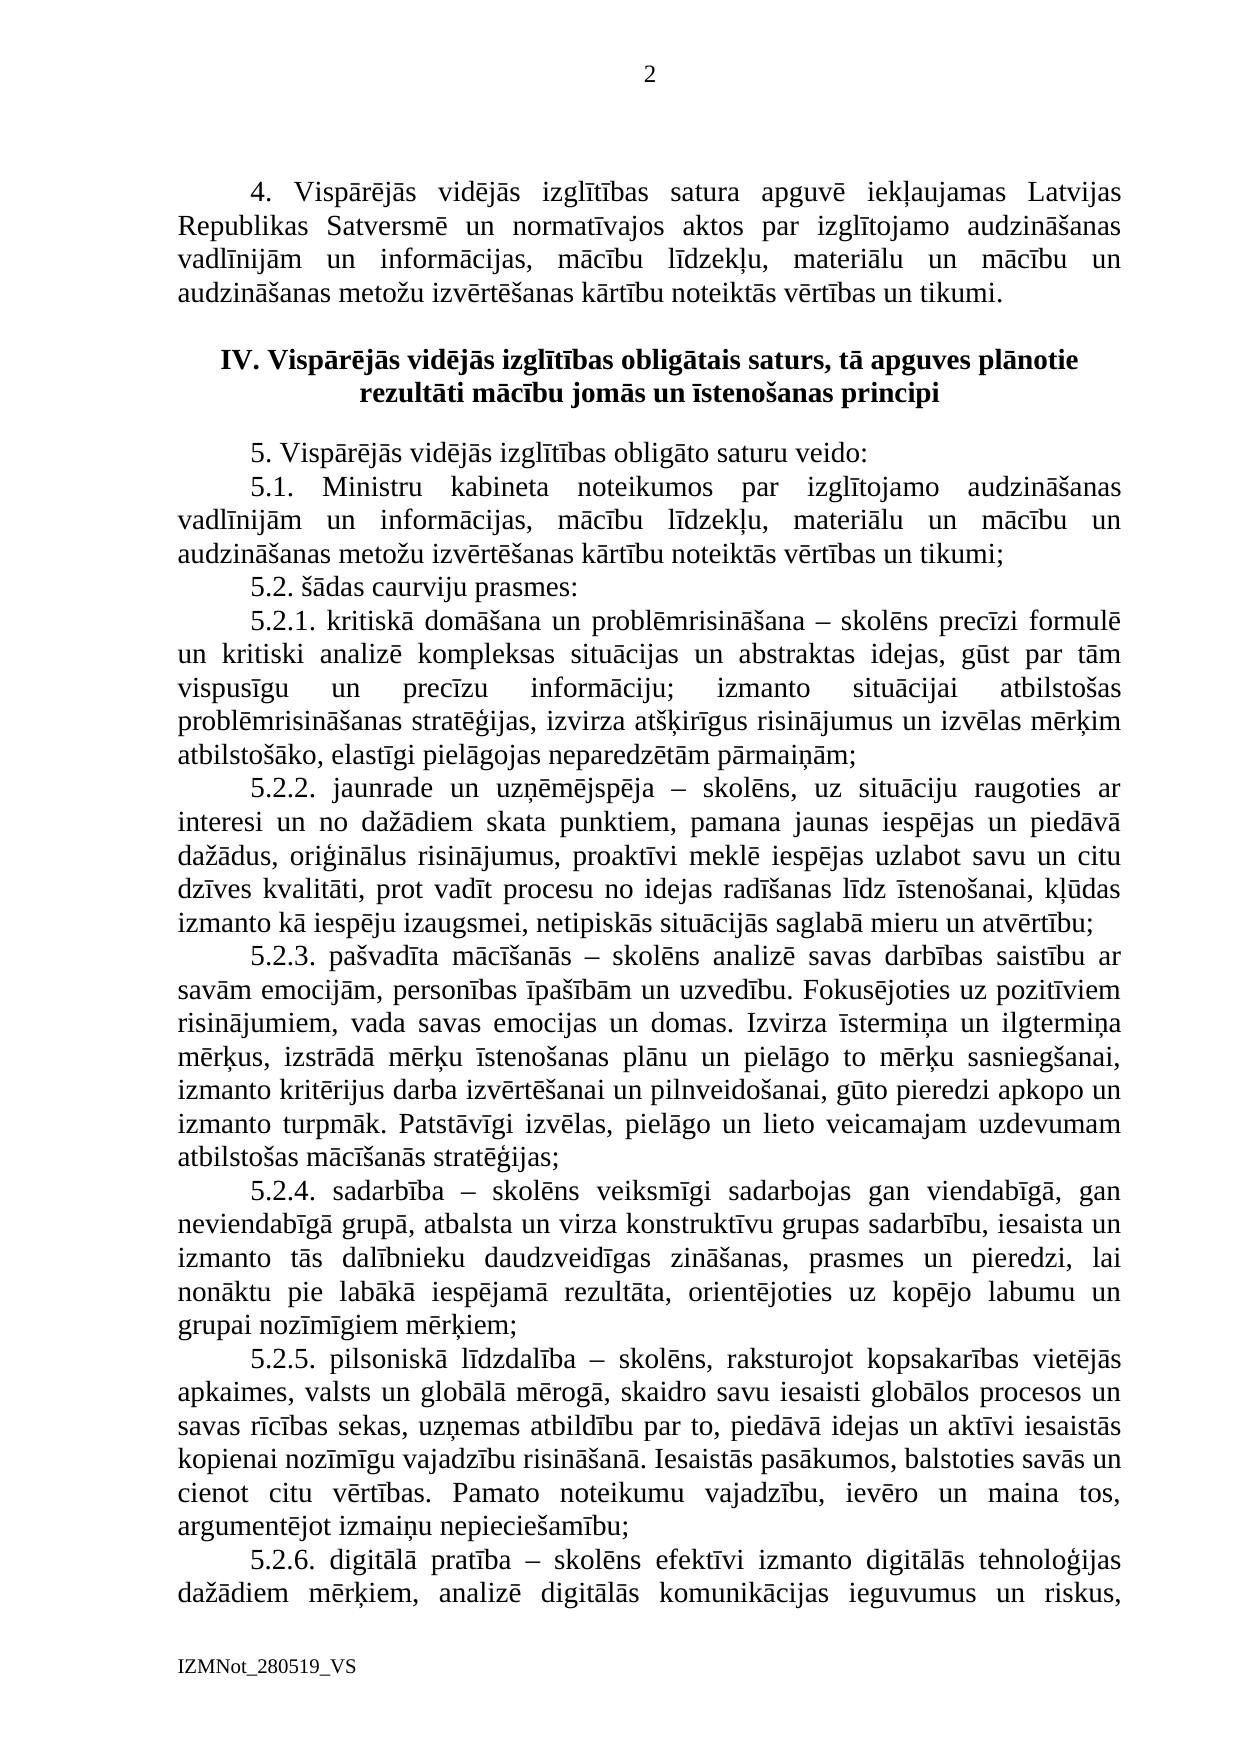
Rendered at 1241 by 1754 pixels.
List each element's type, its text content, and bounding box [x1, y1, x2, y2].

text IV. Vispārējās vidējās izglītības obligātais saturs, tā apguves plānotie rezultāti mācību jomās un īstenošanas principi [177, 342, 1122, 409]
text 5.2.3. pašvadīta mācīšanās – skolēns analizē savas darbības saistību ar savām emocijām, personības īpašībām un uzvedību. Fokusējoties uz pozitīviem risinājumiem, vada savas emocijas un domas. Izvirza īstermiņa un ilgtermiņa mērķus, izstrādā mērķu īstenošanas plānu un pielāgo to mērķu sasniegšanai, izmanto kritērijus darba izvērtēšanai un pilnveidošanai, gūto pieredzi apkopo un izmanto turpmāk. Patstāvīgi izvēlas, pielāgo un lieto veicamajam uzdevumam atbilstošas mācīšanās stratēģijas; [177, 938, 1122, 1173]
text 4. Vispārējās vidējās izglītības satura apguvē iekļaujamas Latvijas Republikas Satversmē un normatīvajos aktos par izglītojamo audzināšanas vadlīnijām un informācijas, mācību līdzekļu, materiālu un mācību un audzināšanas metožu izvērtēšanas kārtību noteiktās vērtības un tikumi. [177, 174, 1122, 308]
text 5.2.1. kritiskā domāšana un problēmrisināšana – skolēns precīzi formulē un kritiski analizē kompleksas situācijas un abstraktas idejas, gūst par tām vispusīgu un precīzu informāciju; izmanto situācijai atbilstošas problēmrisināšanas stratēģijas, izvirza atšķirīgus risinājumus un izvēlas mērķim atbilstošāko, elastīgi pielāgojas neparedzētām pārmaiņām; [177, 603, 1122, 771]
text 5.2. šādas caurviju prasmes: [177, 569, 1122, 603]
text 5. Vispārējās vidējās izglītības obligāto saturu veido: [177, 435, 1122, 469]
text 5.2.4. sadarbība – skolēns veiksmīgi sadarbojas gan viendabīgā, gan neviendabīgā grupā, atbalsta un virza konstruktīvu grupas sadarbību, iesaista un izmanto tās dalībnieku daudzveidīgas zināšanas, prasmes un pieredzi, lai nonāktu pie labākā iespējamā rezultāta, orientējoties uz kopējo labumu un grupai nozīmīgiem mērķiem; [177, 1173, 1122, 1341]
text 5.2.5. pilsoniskā līdzdalība – skolēns, raksturojot kopsakarības vietējās apkaimes, valsts un globālā mērogā, skaidro savu iesaisti globālos procesos un savas rīcības sekas, uzņemas atbildību par to, piedāvā idejas un aktīvi iesaistās kopienai nozīmīgu vajadzību risināšanā. Iesaistās pasākumos, balstoties savās un cienot citu vērtības. Pamato noteikumu vajadzību, ievēro un maina tos, argumentējot izmaiņu nepieciešamību; [177, 1508, 1122, 1542]
text 5.2.2. jaunrade un uzņēmējspēja – skolēns, uz situāciju raugoties ar interesi un no dažādiem skata punktiem, pamana jaunas iespējas un piedāvā dažādus, oriģinālus risinājumus, proaktīvi meklē iespējas uzlabot savu un citu dzīves kvalitāti, prot vadīt procesu no idejas radīšanas līdz īstenošanai, kļūdas izmanto kā iespēju izaugsmei, netipiskās situācijās saglabā mieru un atvērtību; [177, 771, 1122, 938]
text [177, 1542, 1122, 1609]
text 5.1. Ministru kabineta noteikumos par izglītojamo audzināšanas vadlīnijām un informācijas, mācību līdzekļu, materiālu un mācību un audzināšanas metožu izvērtēšanas kārtību noteiktās vērtības un tikumi; [177, 469, 1122, 569]
